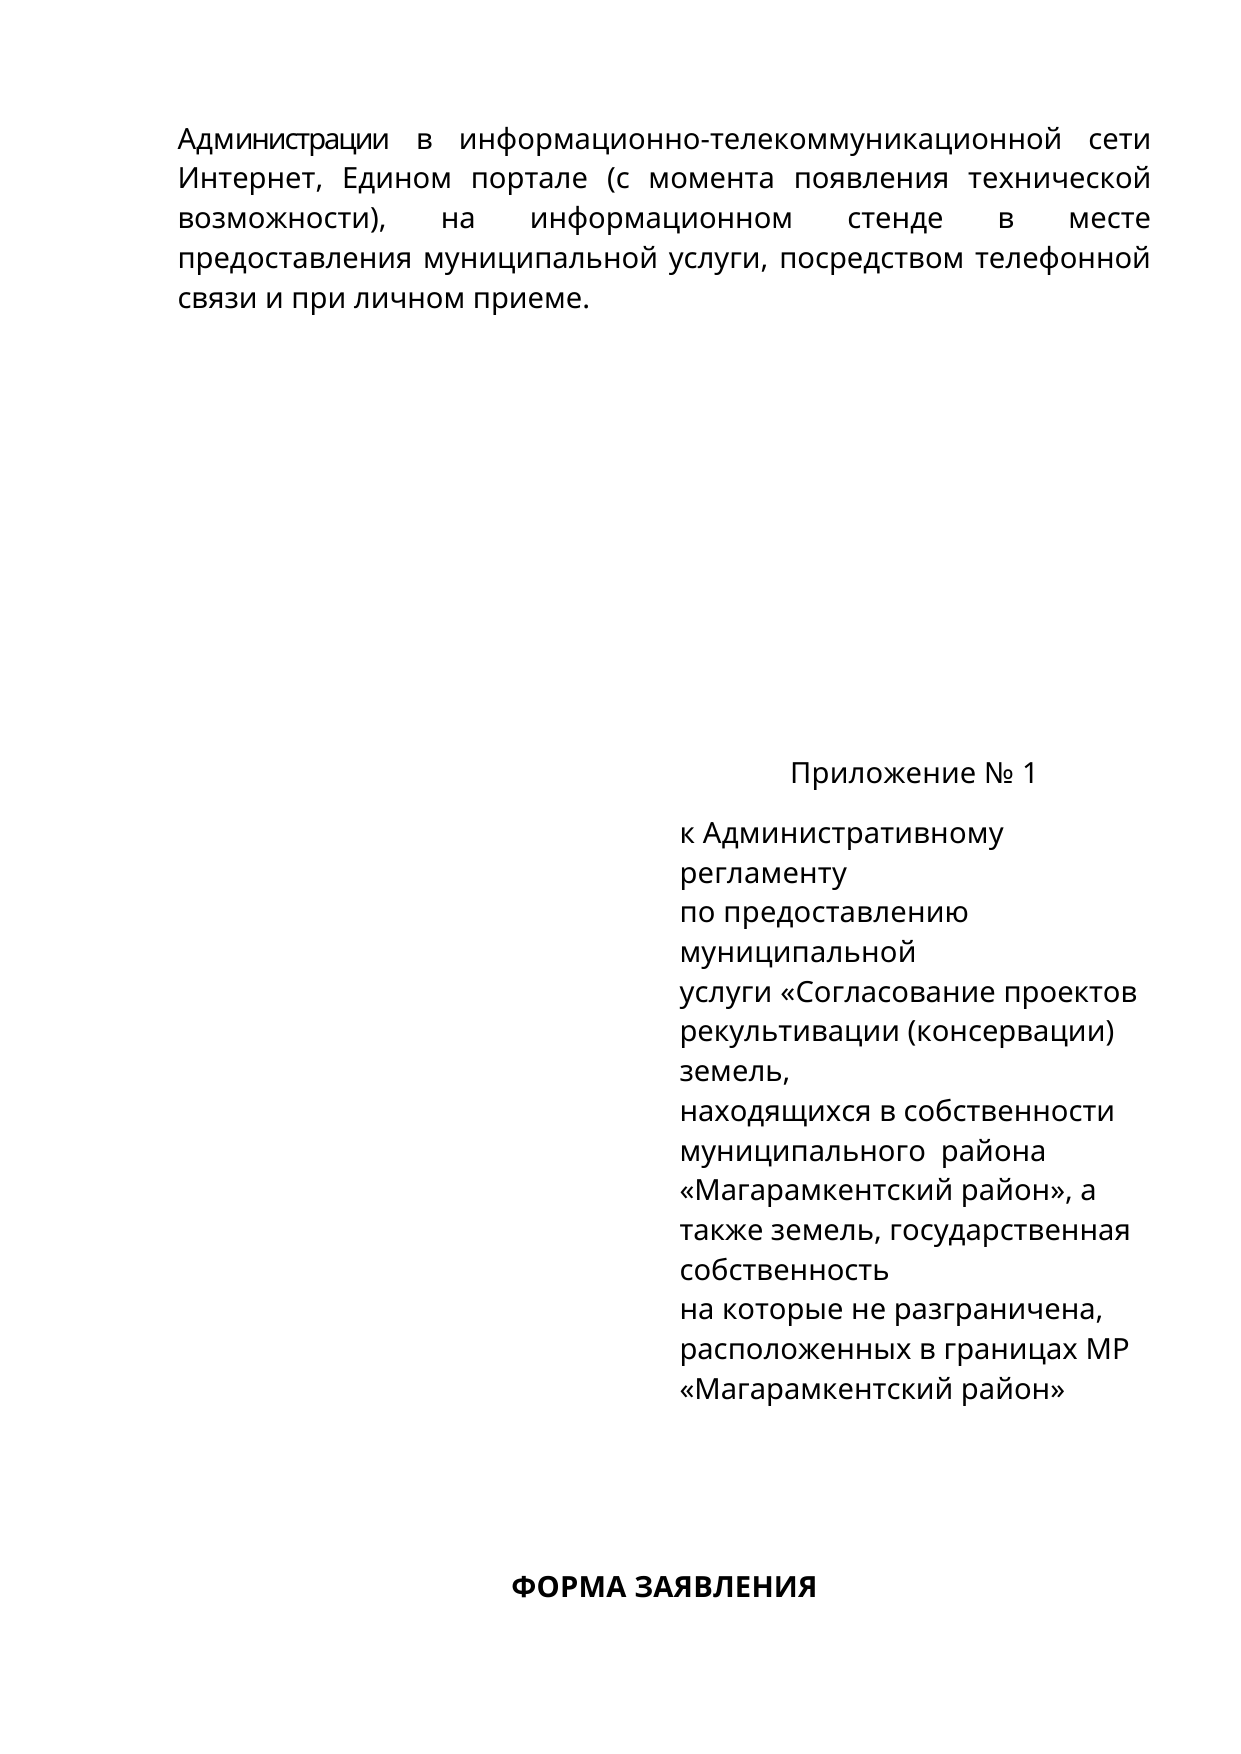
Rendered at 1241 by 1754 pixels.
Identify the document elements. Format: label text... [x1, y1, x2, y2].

text рекультивации (консервации) земель, [679, 1011, 1152, 1090]
text находящихся в собственности [679, 1090, 1152, 1130]
text по предоставлению муниципальной [679, 892, 1152, 971]
text к Административному регламенту [679, 812, 1152, 892]
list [177, 118, 1152, 317]
text «Магарамкентский район» [679, 1368, 1152, 1408]
text ФОРМА ЗАЯВЛЕНИЯ [177, 1566, 1152, 1606]
text на которые не разграничена, [679, 1288, 1152, 1328]
text услуги «Согласование проектов [679, 971, 1152, 1011]
text муниципального района «Магарамкентский район», а также земель, государственная собственность [679, 1130, 1152, 1288]
text Приложение № 1 [177, 753, 1152, 792]
text расположенных в границах МР [679, 1328, 1152, 1368]
